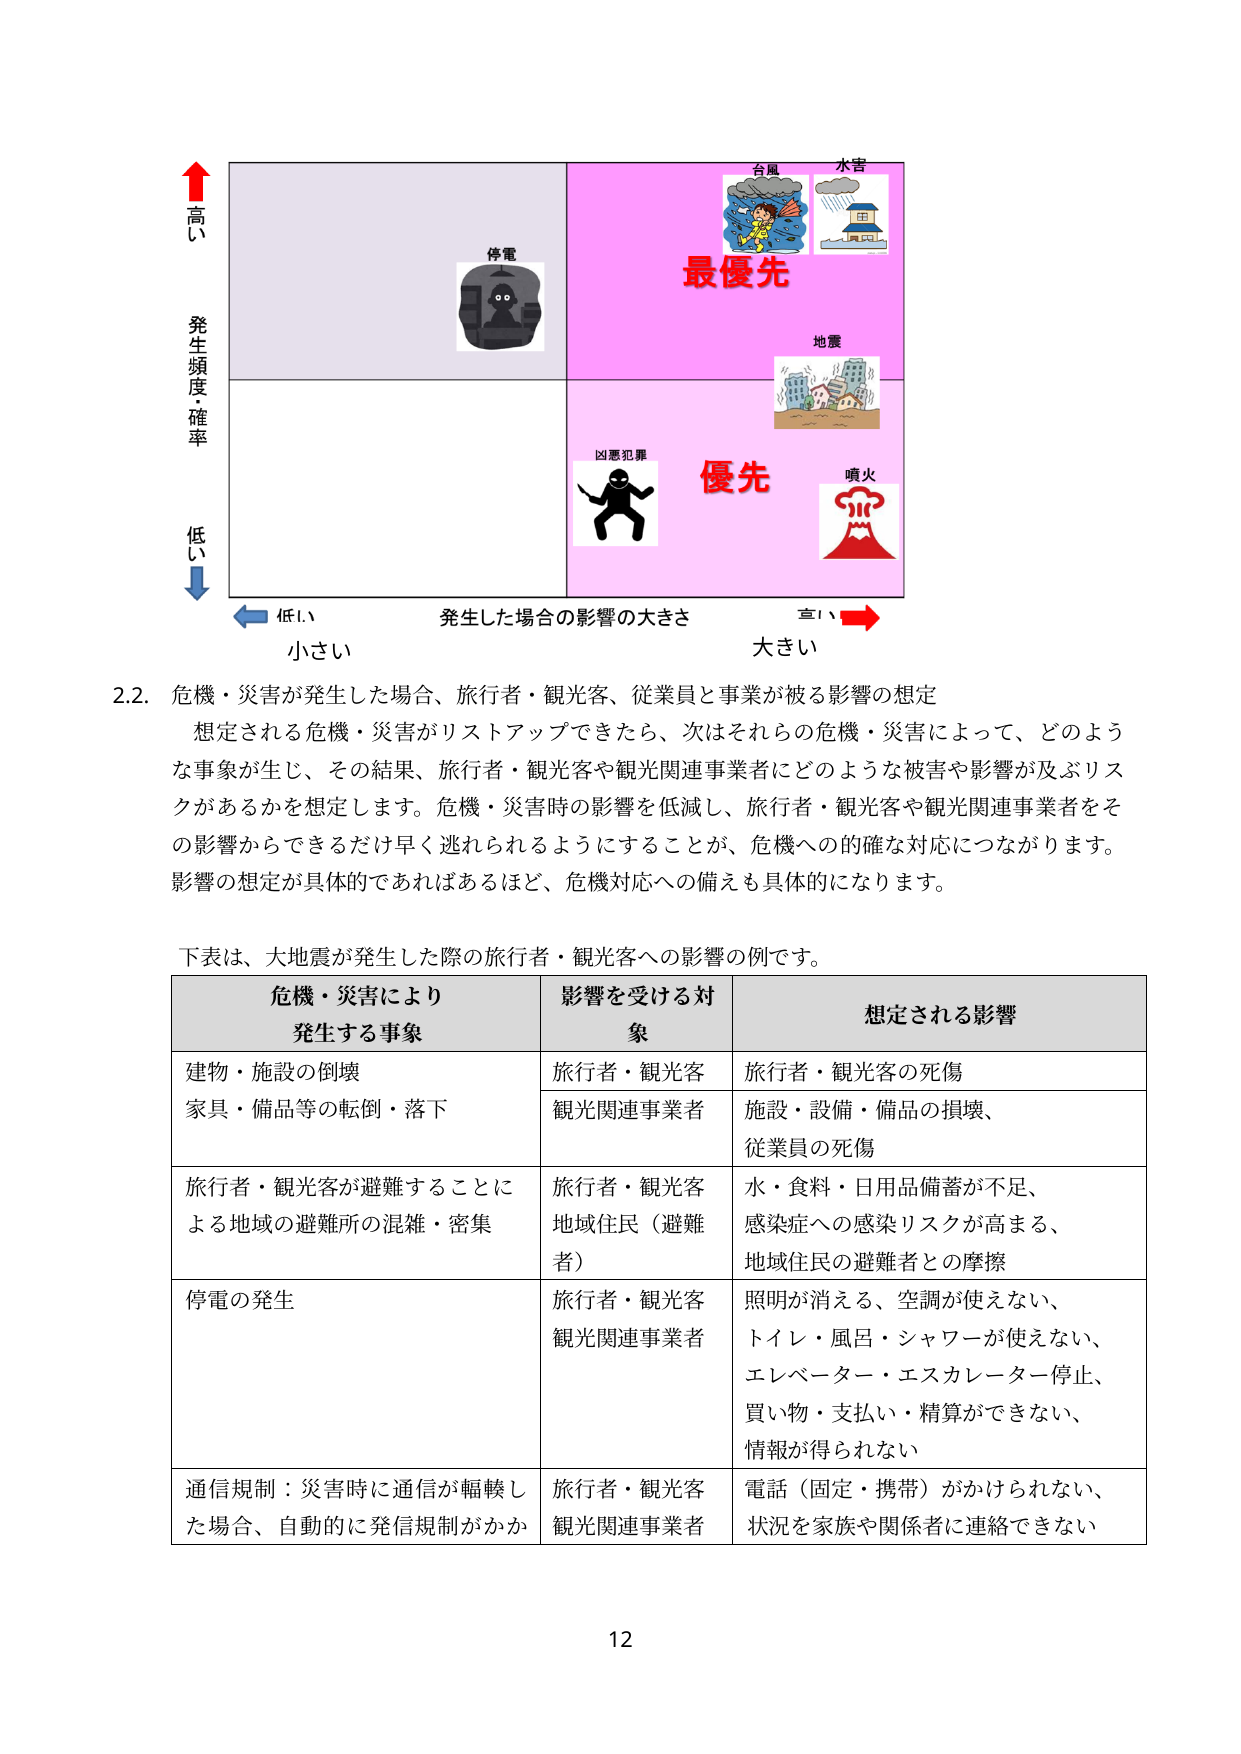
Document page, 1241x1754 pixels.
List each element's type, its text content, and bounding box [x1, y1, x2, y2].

table_cell 旅行者・観光客 [541, 1052, 732, 1089]
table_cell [172, 1469, 540, 1544]
table_cell 旅行者・観光客が避難することに よる地域の避難所の混雑・密集 [172, 1167, 540, 1279]
table_cell 停電の発生 [172, 1280, 540, 1468]
table_cell 旅行者・観光客 観光関連事業者 [541, 1280, 732, 1468]
table_cell 照明が消える、空調が使えない、 トイレ・風呂・シャワーが使えない、 エレベーター・エスカレーター停止、 買い物・支払い・精算ができない、 情報が得られない [733, 1280, 1146, 1468]
text 下表は、大地震が発生した際の旅行者・観光客への影響の例です。 [112, 937, 1128, 975]
picture [171, 150, 905, 640]
list 想定される危機・災害がリストアップできたら、次はそれらの危機・災害によって、どのような事象が生じ、その結果、旅行者・観光客や観光関連事業者にどのような被害や影響が及ぶリスクがあるかを想定します。危機・災害時の影響を低減し、旅行者・観光客や観光関連事業者をその影響からできるだけ早く逃れられるようにすることが、危機への的確な対応につながります。影響の想定が具体的であればあるほど、危機対応への備えも具体的になります。 [172, 712, 1128, 900]
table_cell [733, 1469, 1146, 1544]
list 危機・災害が発生した場合、旅行者・観光客、従業員と事業が被る影響の想定 [112, 675, 1128, 712]
table_cell 観光関連事業者 [541, 1091, 732, 1166]
table_header 危機・災害により 発生する事象 [172, 976, 540, 1051]
table_cell 水・食料・日用品備蓄が不足、 感染症への感染リスクが高まる、 地域住民の避難者との摩擦 [733, 1167, 1146, 1279]
table_header 想定される影響 [733, 976, 1146, 1051]
table_cell 建物・施設の倒壊 家具・備品等の転倒・落下 [172, 1052, 540, 1166]
table_header 影響を受ける対象 [541, 976, 732, 1051]
table_cell 旅行者・観光客の死傷 [733, 1052, 1146, 1089]
table_cell 旅行者・観光客 観光関連事業者 [541, 1469, 732, 1544]
table_cell 旅行者・観光客 地域住民（避難者） [541, 1167, 732, 1279]
table_cell 施設・設備・備品の損壊、 従業員の死傷 [733, 1091, 1146, 1166]
